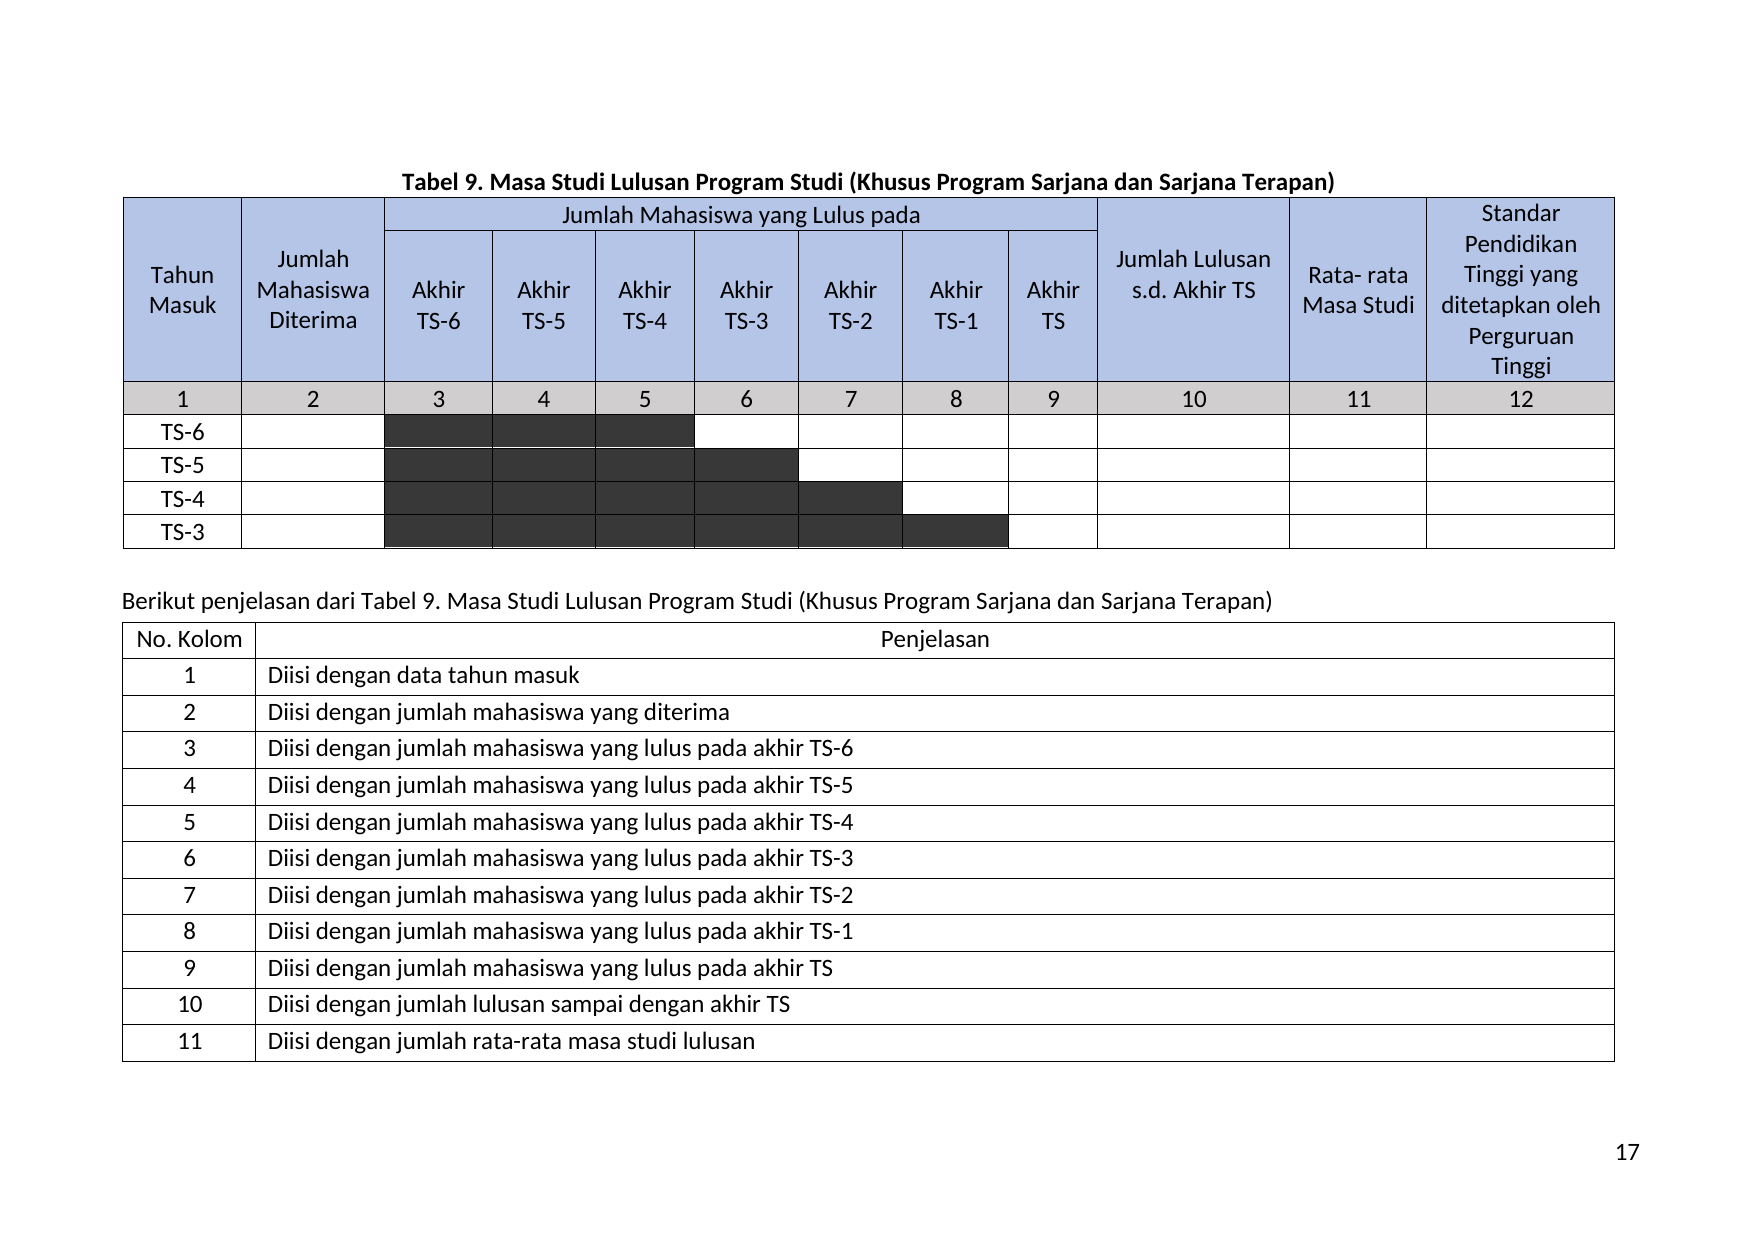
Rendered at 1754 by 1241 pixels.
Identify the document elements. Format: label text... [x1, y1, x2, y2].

table_cell 3 [123, 732, 255, 768]
table_cell [242, 515, 384, 547]
table_cell Akhir TS [1009, 231, 1097, 381]
table_cell [1290, 482, 1426, 514]
table_cell Akhir TS-4 [596, 231, 694, 381]
table_cell 10 [123, 989, 255, 1024]
table_cell Diisi dengan jumlah mahasiswa yang lulus pada akhir TS-4 [256, 806, 1614, 841]
table_cell [1098, 515, 1289, 547]
table_cell Diisi dengan data tahun masuk [256, 659, 1614, 695]
table_cell [903, 449, 1008, 481]
table_cell TS-4 [124, 482, 241, 514]
table_header Jumlah Mahasiswa yang Lulus pada [385, 198, 1097, 230]
table_cell 11 [1290, 382, 1426, 414]
table_cell [903, 482, 1008, 514]
table_cell Akhir TS-5 [493, 231, 595, 381]
table_cell 6 [123, 842, 255, 878]
table_cell 5 [596, 382, 694, 414]
table_cell Diisi dengan jumlah mahasiswa yang lulus pada akhir TS [256, 952, 1614, 987]
table_cell [695, 515, 798, 547]
table_cell [242, 482, 384, 514]
table_cell Diisi dengan jumlah rata-rata masa studi lulusan [256, 1025, 1614, 1061]
table_cell Akhir TS-6 [385, 231, 492, 381]
table_cell Akhir TS-1 [903, 231, 1008, 381]
table_cell [1427, 415, 1614, 447]
table_cell 1 [124, 382, 241, 414]
table_cell 7 [799, 382, 902, 414]
table_cell TS-5 [124, 449, 241, 481]
table_cell [242, 415, 384, 447]
table_cell [695, 449, 798, 481]
text Berikut penjelasan dari Tabel 9. Masa Studi Lulusan Program Studi (Khusus Program Sarjana dan Sarjana Terapan) [122, 585, 1641, 615]
table_cell [799, 482, 902, 514]
table_cell 9 [1009, 382, 1097, 414]
table_cell [493, 415, 595, 447]
table_cell [596, 449, 694, 481]
table_cell Diisi dengan jumlah mahasiswa yang lulus pada akhir TS-6 [256, 732, 1614, 768]
table_cell Diisi dengan jumlah mahasiswa yang diterima [256, 696, 1614, 731]
table_cell 3 [385, 382, 492, 414]
table_header Penjelasan [256, 623, 1614, 658]
table_cell 2 [242, 382, 384, 414]
table_cell 6 [695, 382, 798, 414]
table_cell 2 [123, 696, 255, 731]
table_cell 4 [493, 382, 595, 414]
table_header No. Kolom [123, 623, 255, 658]
table_cell [799, 449, 902, 481]
table_cell [1009, 449, 1097, 481]
table_cell [1290, 449, 1426, 481]
table_cell 7 [123, 879, 255, 914]
table_cell 8 [903, 382, 1008, 414]
table_cell [1427, 515, 1614, 547]
table_header Standar Pendidikan Tinggi yang ditetapkan oleh Perguruan Tinggi [1427, 198, 1614, 381]
table_header Jumlah Lulusan s.d. Akhir TS [1098, 198, 1289, 381]
table_header Jumlah Mahasiswa Diterima [242, 198, 384, 381]
table_cell [1290, 415, 1426, 447]
table_cell [799, 515, 902, 547]
table_cell [1098, 415, 1289, 447]
table_cell Diisi dengan jumlah mahasiswa yang lulus pada akhir TS-5 [256, 769, 1614, 804]
table_cell [596, 415, 694, 447]
table_cell [695, 482, 798, 514]
table_cell [1009, 415, 1097, 447]
table_header Tahun Masuk [124, 198, 241, 381]
table_cell TS-6 [124, 415, 241, 447]
table_cell [695, 415, 798, 447]
table_cell 10 [1098, 382, 1289, 414]
table_cell [493, 515, 595, 547]
table_cell Diisi dengan jumlah mahasiswa yang lulus pada akhir TS-2 [256, 879, 1614, 914]
table_cell 1 [123, 659, 255, 695]
table_cell TS-3 [124, 515, 241, 547]
table_cell [903, 415, 1008, 447]
table_cell [385, 415, 492, 447]
table_cell 5 [123, 806, 255, 841]
table_cell Akhir TS-2 [799, 231, 902, 381]
table_cell 12 [1427, 382, 1614, 414]
table_cell [1009, 482, 1097, 514]
table_cell [1427, 482, 1614, 514]
table_cell Diisi dengan jumlah mahasiswa yang lulus pada akhir TS-3 [256, 842, 1614, 878]
table_cell Diisi dengan jumlah mahasiswa yang lulus pada akhir TS-1 [256, 915, 1614, 951]
table_cell 11 [123, 1025, 255, 1061]
table_cell [493, 482, 595, 514]
table_cell [1009, 515, 1097, 547]
table_cell [596, 515, 694, 547]
table_cell Diisi dengan jumlah lulusan sampai dengan akhir TS [256, 989, 1614, 1024]
table_cell [903, 515, 1008, 547]
table_cell 9 [123, 952, 255, 987]
table_cell [385, 449, 492, 481]
table_cell [385, 515, 492, 547]
table_cell [1098, 449, 1289, 481]
table_cell Akhir TS-3 [695, 231, 798, 381]
table_cell [242, 449, 384, 481]
table_cell [799, 415, 902, 447]
table_header Rata- rata Masa Studi [1290, 198, 1426, 381]
table_cell [385, 482, 492, 514]
table_cell [596, 482, 694, 514]
table_cell 4 [123, 769, 255, 804]
table_cell [1290, 515, 1426, 547]
table_cell [493, 449, 595, 481]
table_cell [1098, 482, 1289, 514]
subtitle Tabel 9. Masa Studi Lulusan Program Studi (Khusus Program Sarjana dan Sarjana Terapan) [347, 166, 1391, 197]
table_cell [1427, 449, 1614, 481]
table_cell 8 [123, 915, 255, 951]
